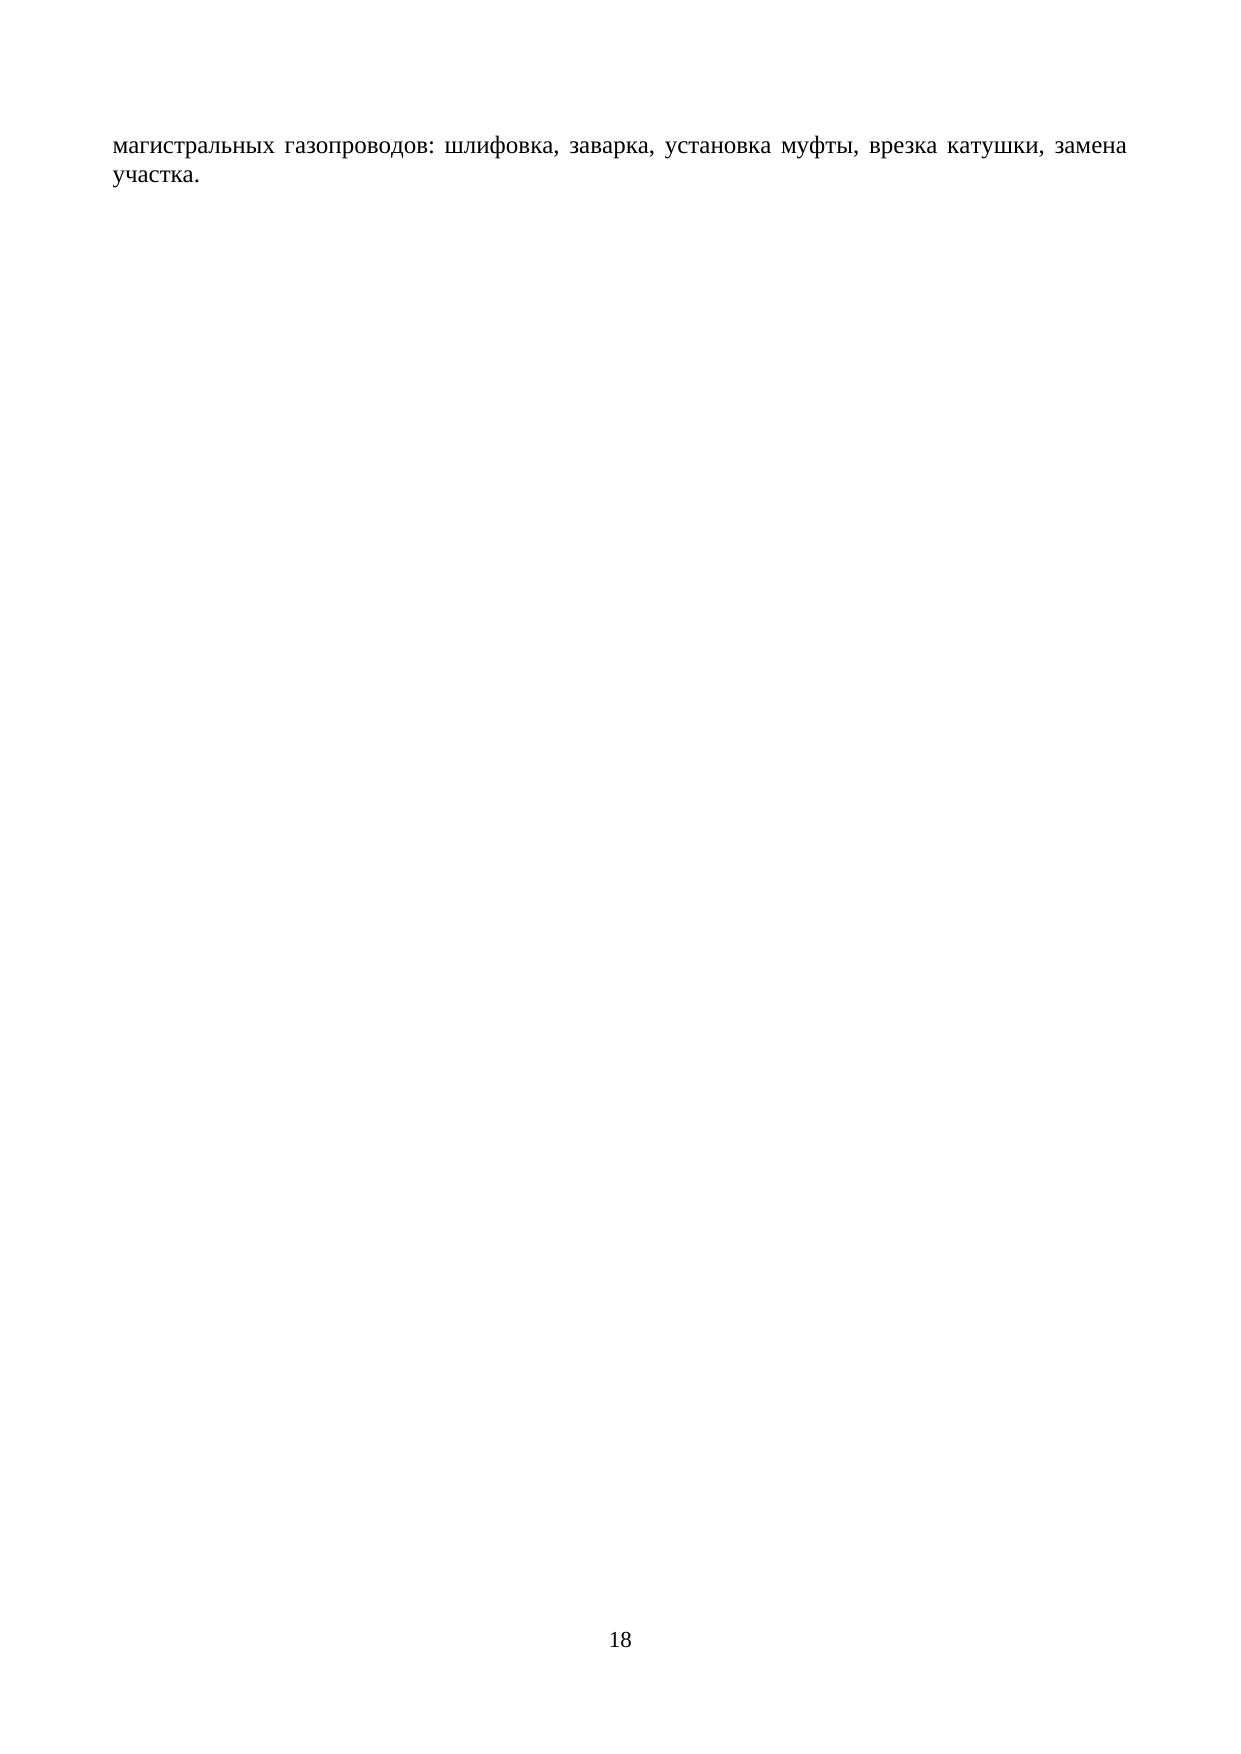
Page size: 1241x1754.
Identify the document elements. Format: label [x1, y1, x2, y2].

text [112, 130, 1128, 187]
